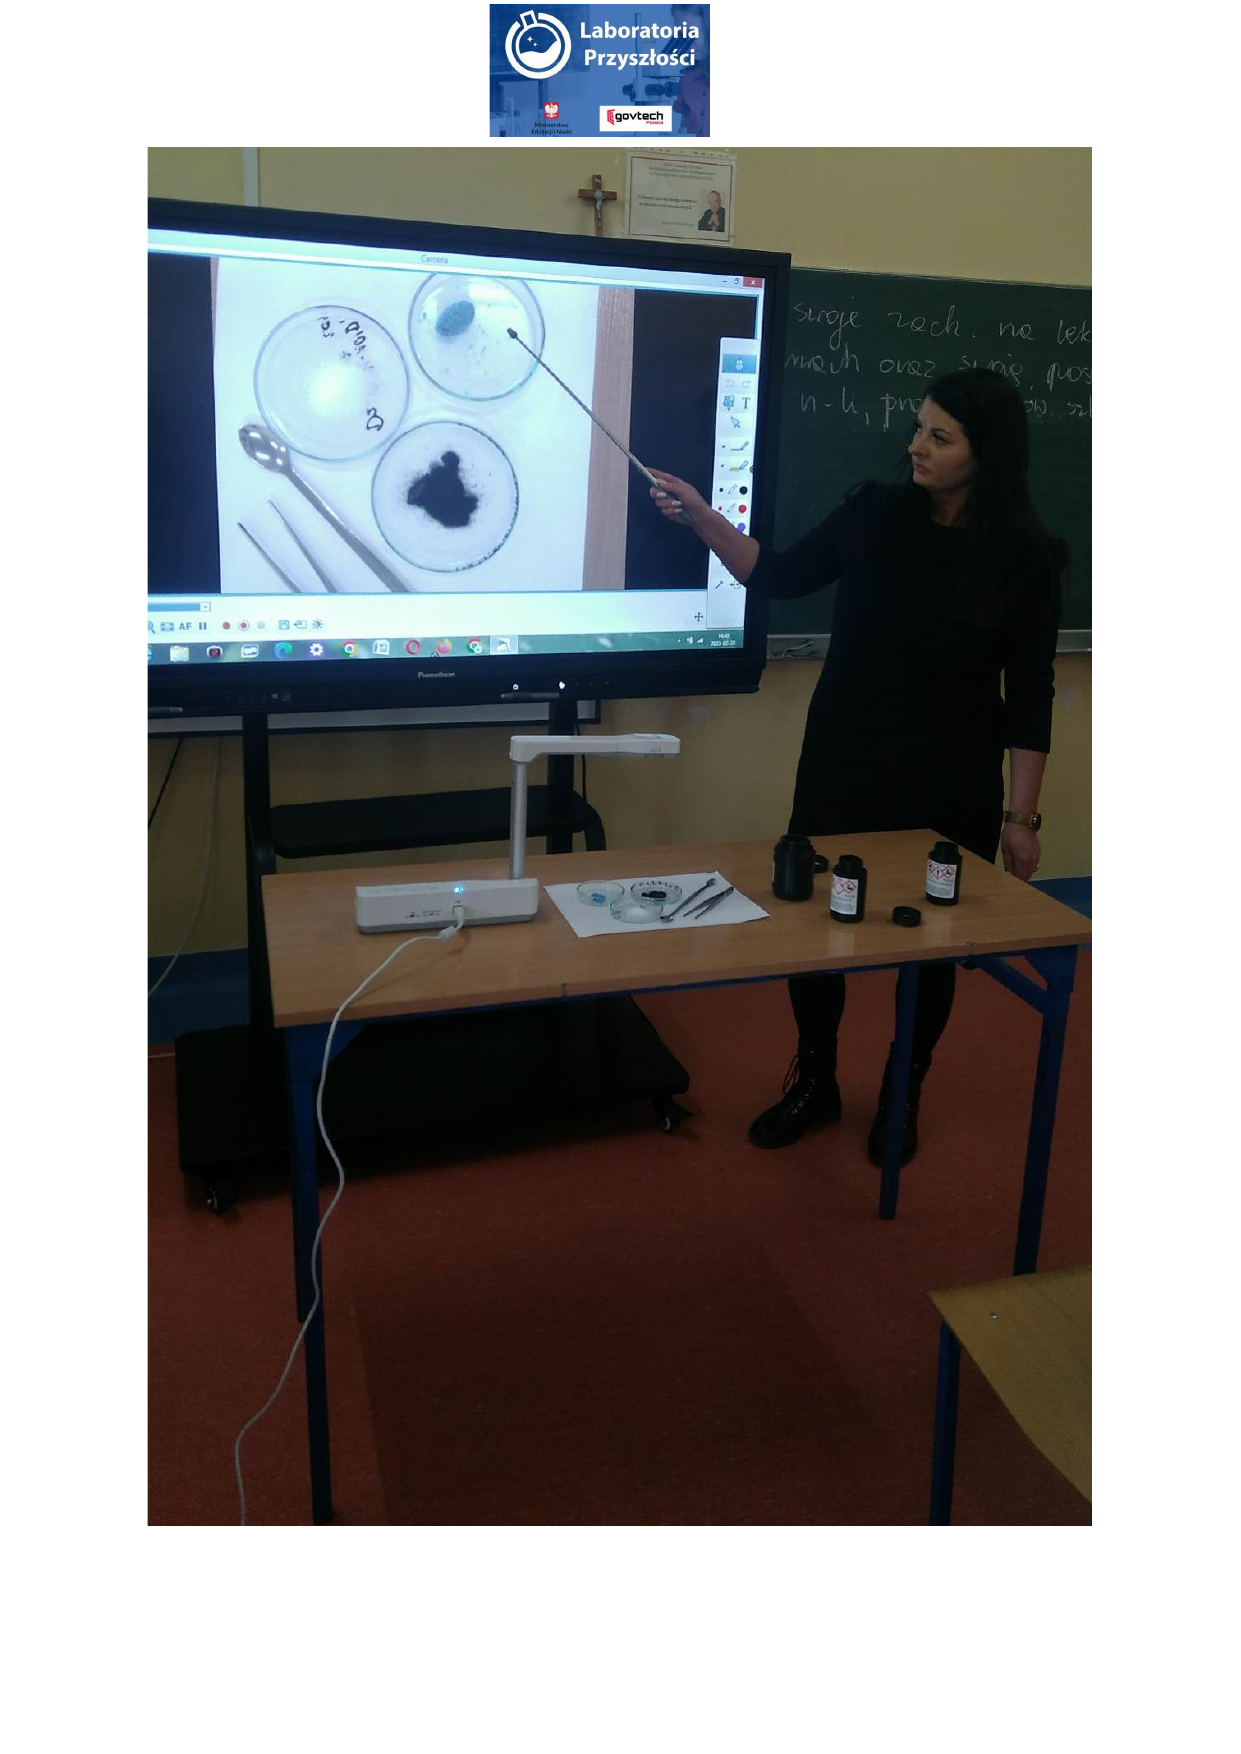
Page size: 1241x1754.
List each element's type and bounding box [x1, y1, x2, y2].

picture [489, 4, 710, 137]
picture [147, 147, 1092, 1526]
